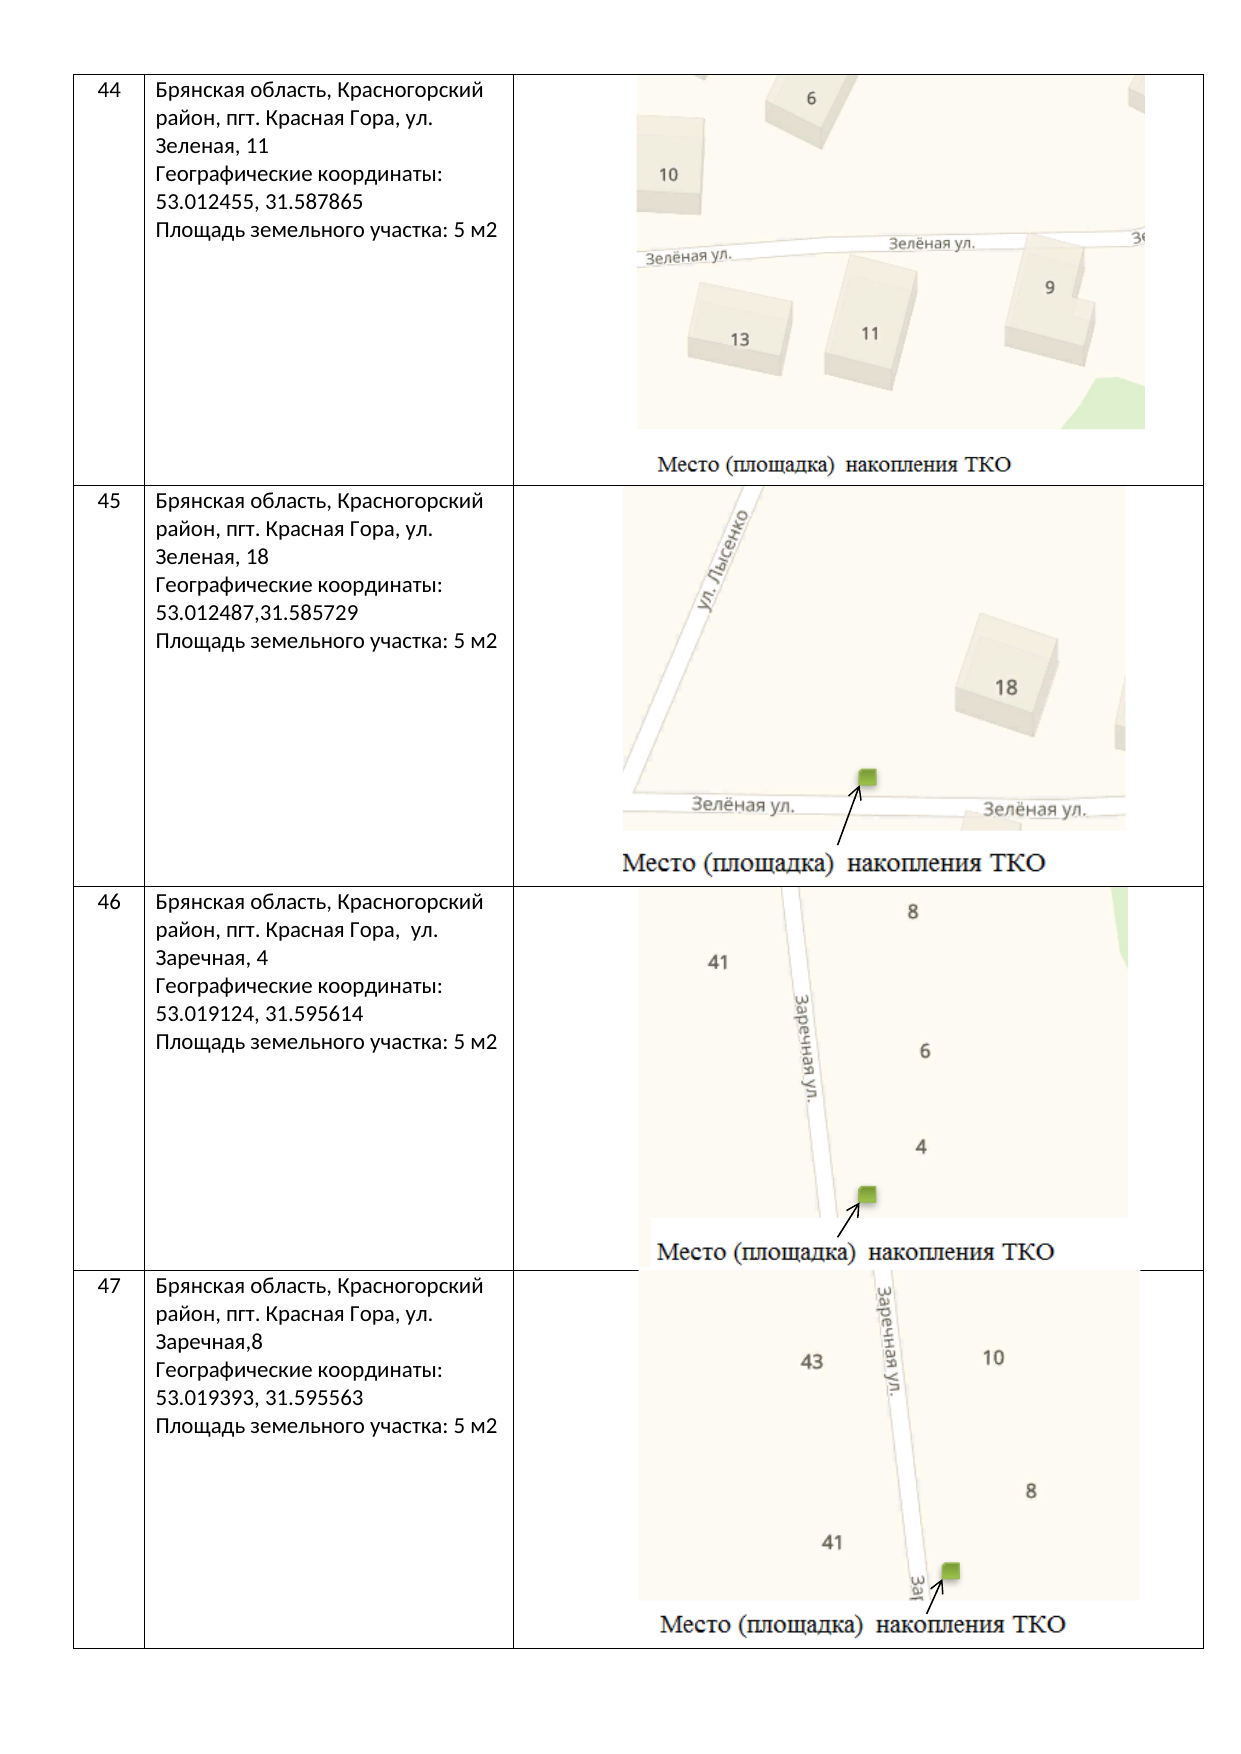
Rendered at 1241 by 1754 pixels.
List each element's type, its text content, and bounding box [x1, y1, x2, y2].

table_cell [514, 75, 1203, 485]
table_cell Брянская область, Красногорский район, пгт. Красная Гора, ул. Заречная, 4 Географические координаты: 53.019124, 31.595614 Площадь земельного участка: 5 м2 [145, 887, 513, 1270]
table_cell 47 [74, 1271, 144, 1648]
table_cell [514, 1271, 1203, 1648]
table_cell Брянская область, Красногорский район, пгт. Красная Гора, ул. Заречная,8 Географические координаты: 53.019393, 31.595563 Площадь земельного участка: 5 м2 [145, 1271, 513, 1648]
table_cell Брянская область, Красногорский район, пгт. Красная Гора, ул. Зеленая, 11 Географические координаты: 53.012455, 31.587865 Площадь земельного участка: 5 м2 [145, 75, 513, 485]
table_cell 46 [74, 887, 144, 1270]
picture [621, 486, 1130, 884]
picture [637, 887, 1127, 1266]
table_cell 44 [74, 75, 144, 485]
picture [637, 1270, 1141, 1646]
picture [635, 75, 1145, 482]
table_cell 45 [74, 486, 144, 886]
table_cell [514, 887, 1203, 1270]
table_cell [514, 486, 1203, 886]
table_cell Брянская область, Красногорский район, пгт. Красная Гора, ул. Зеленая, 18 Географические координаты: 53.012487,31.585729 Площадь земельного участка: 5 м2 [145, 486, 513, 886]
